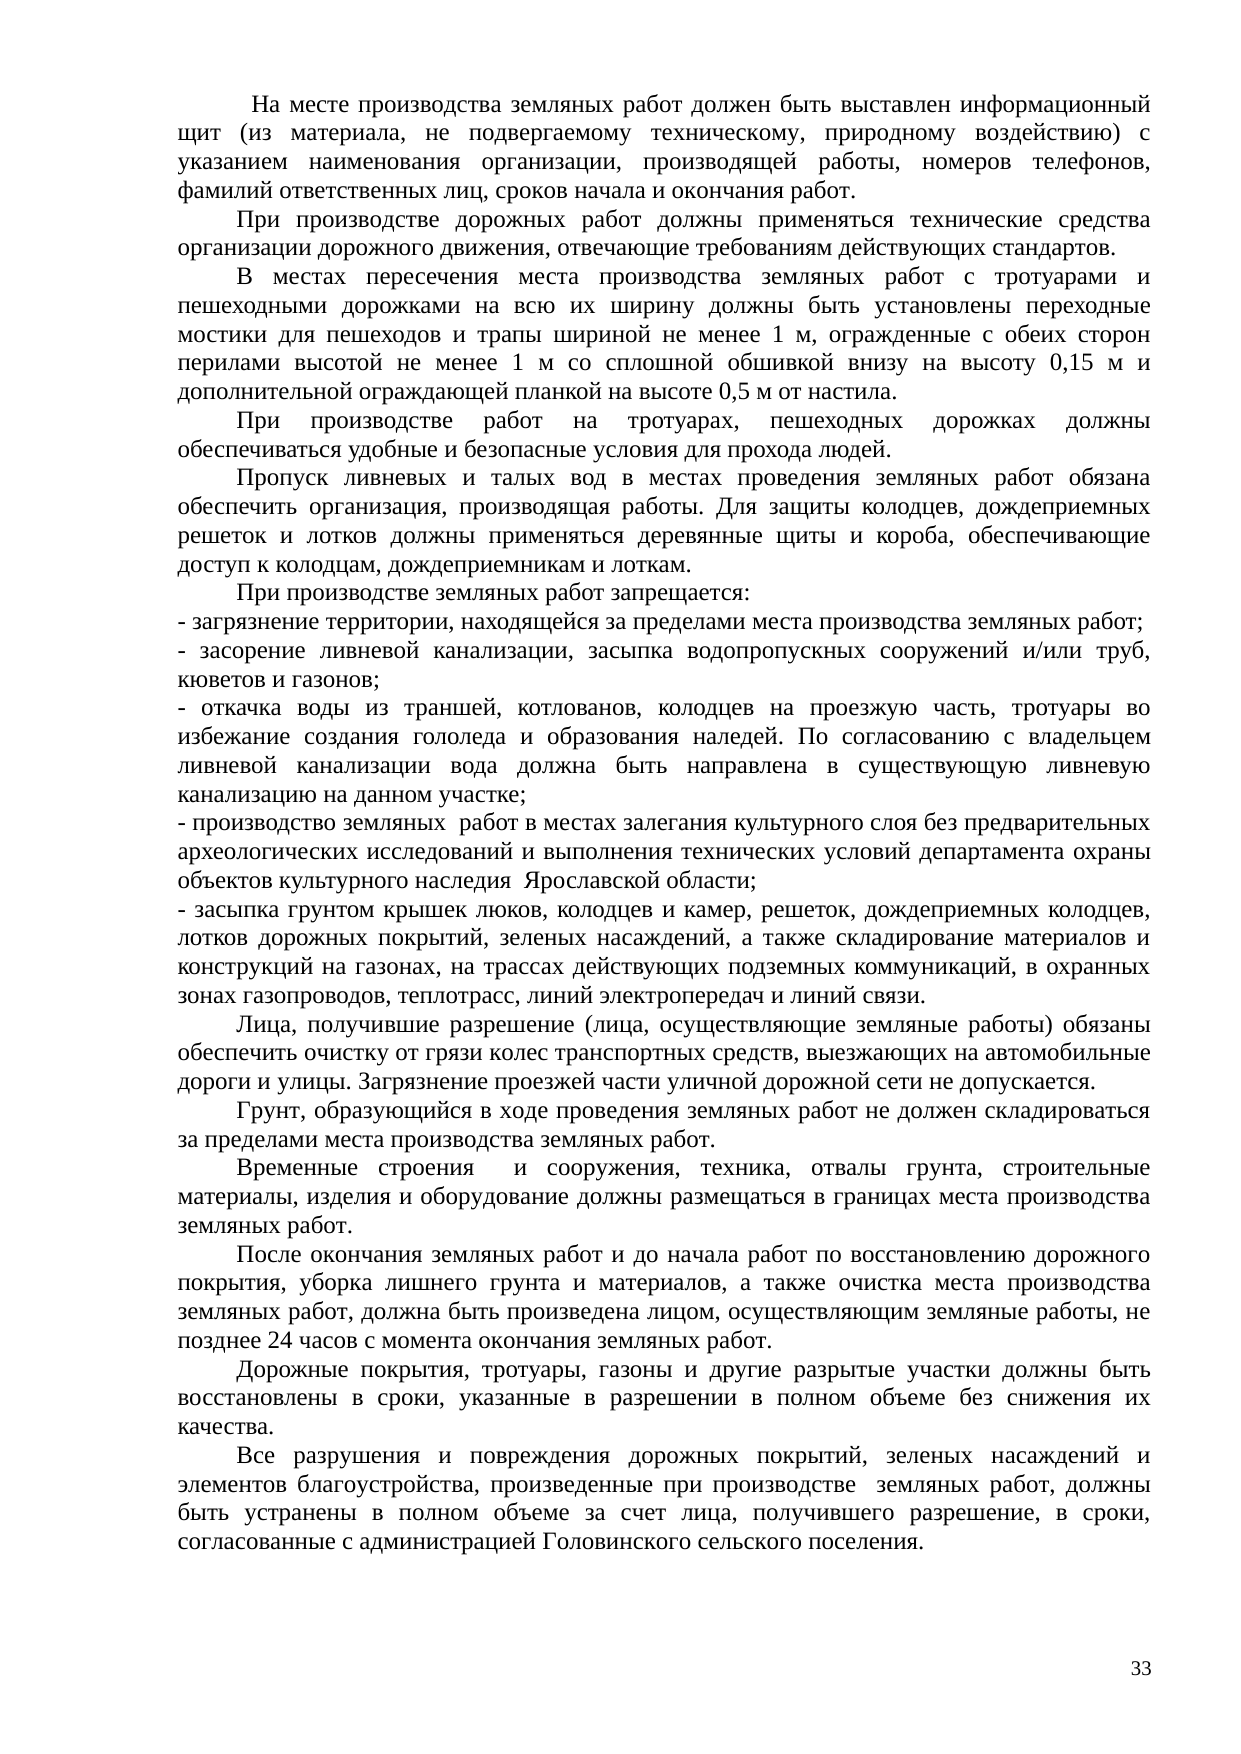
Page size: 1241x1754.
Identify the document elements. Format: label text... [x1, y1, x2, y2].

text На месте производства земляных работ должен быть выставлен информационный щит (из материала, не подвергаемому техническому, природному воздействию) с указанием наименования организации, производящей работы, номеров телефонов, фамилий ответственных лиц, сроков начала и окончания работ. [177, 89, 1152, 204]
text - загрязнение территории, находящейся за пределами места производства земляных работ; [177, 606, 1152, 635]
text Временные строения и сооружения, техника, отвалы грунта, строительные материалы, изделия и оборудование должны размещаться в границах места производства земляных работ. [177, 1152, 1152, 1239]
text При производстве дорожных работ должны применяться технические средства организации дорожного движения, отвечающие требованиям действующих стандартов. [177, 204, 1152, 261]
text При производстве работ на тротуарах, пешеходных дорожках должны обеспечиваться удобные и безопасные условия для прохода людей. [177, 405, 1152, 462]
text В местах пересечения места производства земляных работ с тротуарами и пешеходными дорожками на всю их ширину должны быть установлены переходные мостики для пешеходов и трапы шириной не менее 1 м, огражденные с обеих сторон перилами высотой не менее 1 м со сплошной обшивкой внизу на высоту 0,15 м и дополнительной ограждающей планкой на высоте 0,5 м от настила. [177, 261, 1152, 405]
text Дорожные покрытия, тротуары, газоны и другие разрытые участки должны быть восстановлены в сроки, указанные в разрешении в полном объеме без снижения их качества. [177, 1354, 1152, 1440]
text После окончания земляных работ и до начала работ по восстановлению дорожного покрытия, уборка лишнего грунта и материалов, а также очистка места производства земляных работ, должна быть произведена лицом, осуществляющим земляные работы, не позднее 24 часов с момента окончания земляных работ. [177, 1239, 1152, 1354]
text Грунт, образующийся в ходе проведения земляных работ не должен складироваться за пределами места производства земляных работ. [177, 1095, 1152, 1152]
text - засыпка грунтом крышек люков, колодцев и камер, решеток, дождеприемных колодцев, лотков дорожных покрытий, зеленых насаждений, а также складирование материалов и конструкций на газонах, на трассах действующих подземных коммуникаций, в охранных зонах газопроводов, теплотрасс, линий электропередач и линий связи. [177, 894, 1152, 1009]
text - засорение ливневой канализации, засыпка водопропускных сооружений и/или труб, кюветов и газонов; [177, 635, 1152, 692]
text - производство земляных работ в местах залегания культурного слоя без предварительных археологических исследований и выполнения технических условий департамента охраны объектов культурного наследия Ярославской области; [177, 807, 1152, 894]
text Все разрушения и повреждения дорожных покрытий, зеленых насаждений и элементов благоустройства, произведенные при производстве земляных работ, должны быть устранены в полном объеме за счет лица, получившего разрешение, в сроки, согласованные с администрацией Головинского сельского поселения. [177, 1440, 1152, 1555]
text Пропуск ливневых и талых вод в местах проведения земляных работ обязана обеспечить организация, производящая работы. Для защиты колодцев, дождеприемных решеток и лотков должны применяться деревянные щиты и короба, обеспечивающие доступ к колодцам, дождеприемникам и лоткам. [177, 462, 1152, 577]
text - откачка воды из траншей, котлованов, колодцев на проезжую часть, тротуары во избежание создания гололеда и образования наледей. По согласованию с владельцем ливневой канализации вода должна быть направлена в существующую ливневую канализацию на данном участке; [177, 692, 1152, 807]
text Лица, получившие разрешение (лица, осуществляющие земляные работы) обязаны обеспечить очистку от грязи колес транспортных средств, выезжающих на автомобильные дороги и улицы. Загрязнение проезжей части уличной дорожной сети не допускается. [177, 1009, 1152, 1095]
text При производстве земляных работ запрещается: [177, 577, 1152, 606]
